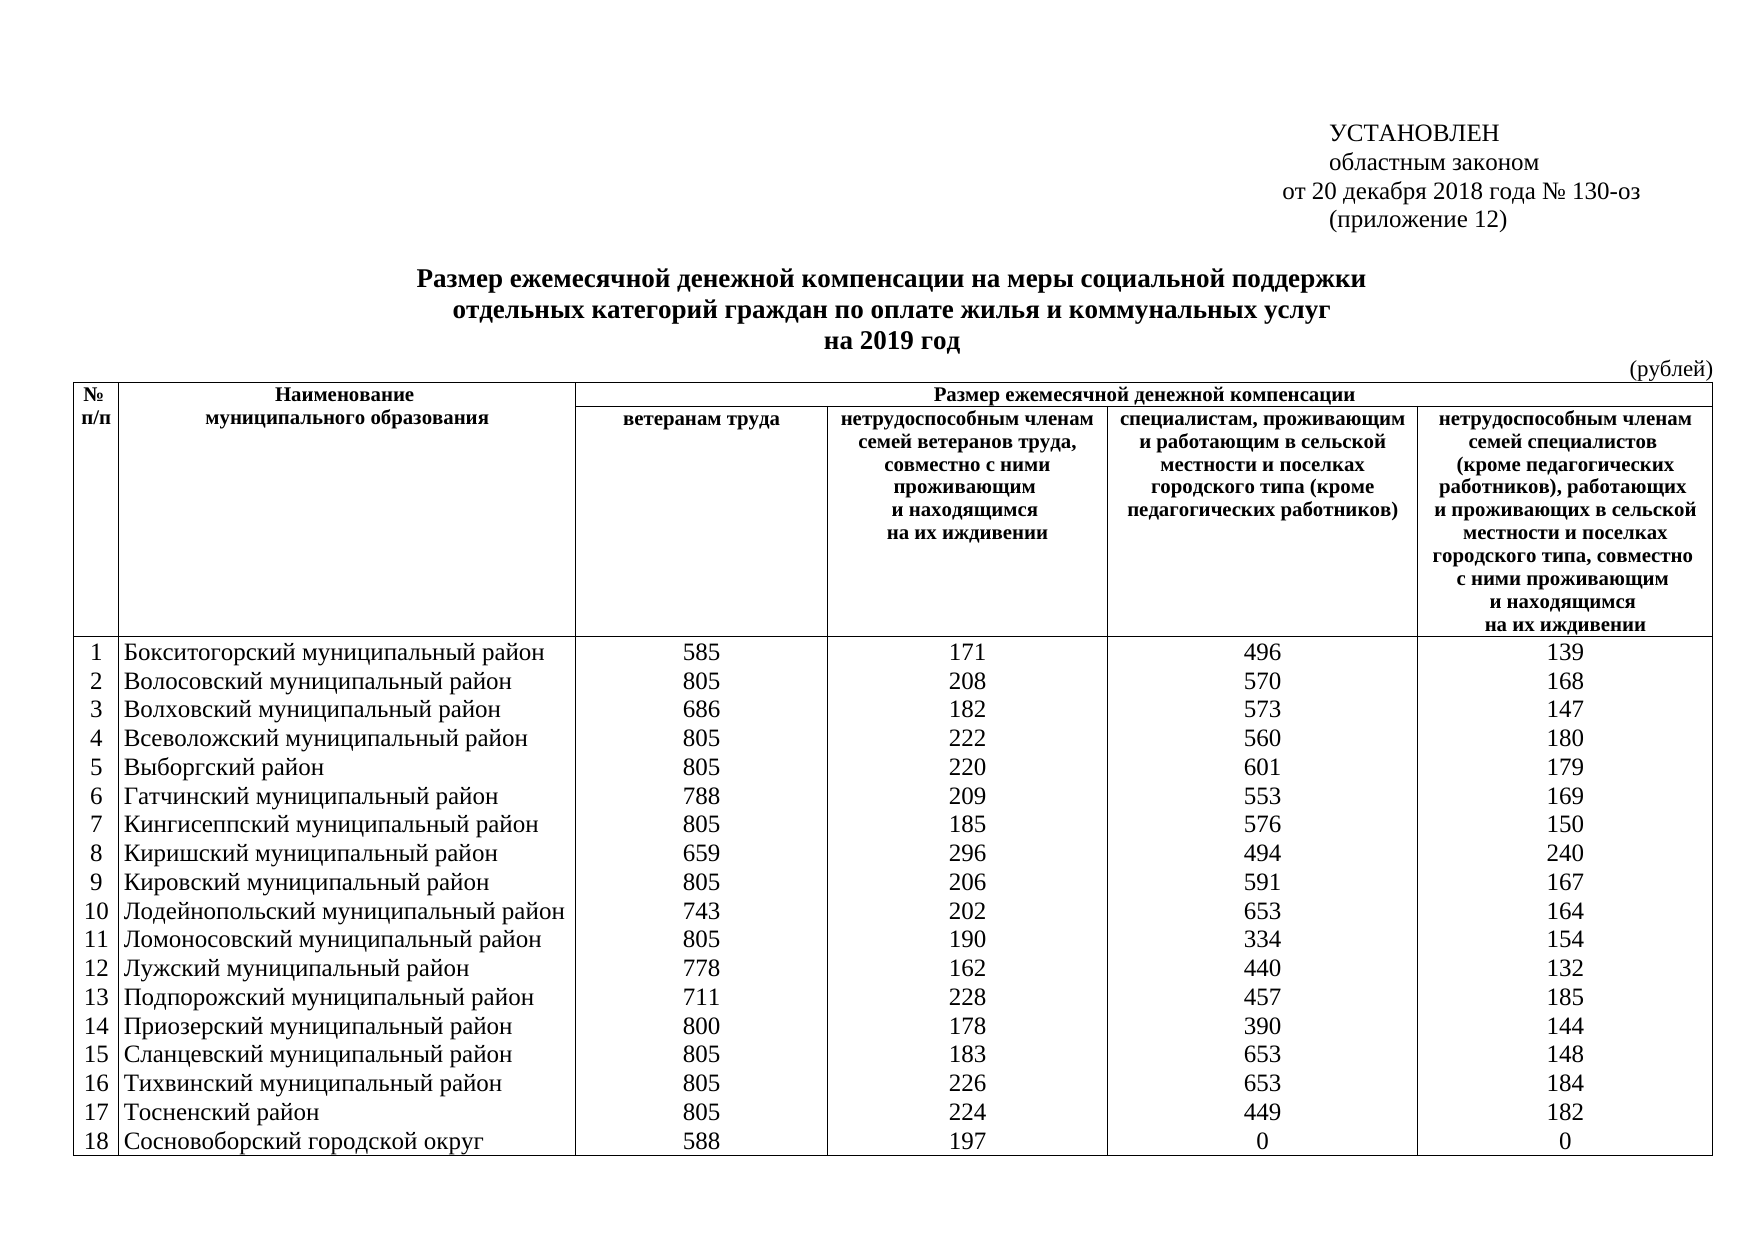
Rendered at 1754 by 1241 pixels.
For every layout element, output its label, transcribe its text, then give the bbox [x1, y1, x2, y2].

table_cell 185 [1418, 982, 1712, 1011]
table_cell 440 [1108, 953, 1417, 982]
table_cell 185 [828, 810, 1107, 838]
table_cell 180 [1418, 723, 1712, 752]
table_cell Киришский муниципальный район [119, 838, 575, 867]
table_cell 9 [74, 867, 118, 896]
table_cell 805 [576, 1097, 827, 1126]
table_cell 12 [74, 953, 118, 982]
table_cell 449 [1108, 1097, 1417, 1126]
table_cell Волховский муниципальный район [119, 695, 575, 723]
table_cell 805 [576, 810, 827, 838]
table_cell 653 [1108, 896, 1417, 924]
table_cell специалистам, проживающим и работающим в сельской местности и поселках городского типа (кроме педагогических работников) [1108, 407, 1417, 636]
table_cell 390 [1108, 1011, 1417, 1039]
table_cell нетрудоспособным членам семей ветеранов труда, совместно с ними проживающим и находящимся на их иждивении [828, 407, 1107, 636]
table_cell 788 [576, 781, 827, 809]
table_cell 570 [1108, 666, 1417, 694]
table_cell 179 [1418, 752, 1712, 781]
table_cell 17 [74, 1097, 118, 1126]
table_cell 805 [576, 723, 827, 752]
table_cell 457 [1108, 982, 1417, 1011]
table_cell 183 [828, 1040, 1107, 1068]
table_cell 653 [1108, 1040, 1417, 1068]
table_cell 805 [576, 1040, 827, 1068]
table_cell Сланцевский муниципальный район [119, 1040, 575, 1068]
table_cell 222 [828, 723, 1107, 752]
table_cell Лодейнопольский муниципальный район [119, 896, 575, 924]
text УСТАНОВЛЕН [1329, 118, 1695, 147]
table_cell 228 [828, 982, 1107, 1011]
table_cell 139 [1418, 637, 1712, 666]
table_cell Всеволожский муниципальный район [119, 723, 575, 752]
table_cell 585 [576, 637, 827, 666]
table_cell 800 [576, 1011, 827, 1039]
table_cell 5 [74, 752, 118, 781]
table_cell нетрудоспособным членам семей специалистов (кроме педагогических работников), работающих и проживающих в сельской местности и поселках городского типа, совместно с ними проживающим и находящимся на их иждивении [1418, 407, 1712, 636]
table_cell 144 [1418, 1011, 1712, 1039]
table_cell Выборгский район [119, 752, 575, 781]
table_cell 653 [1108, 1068, 1417, 1097]
table_cell 15 [74, 1040, 118, 1068]
table_cell 296 [828, 838, 1107, 867]
table_cell Сосновоборский городской округ [119, 1126, 575, 1154]
table_cell 496 [1108, 637, 1417, 666]
table_cell 591 [1108, 867, 1417, 896]
text на 2019 год [89, 324, 1695, 355]
table_cell 209 [828, 781, 1107, 809]
table_cell 11 [74, 925, 118, 953]
table_cell 743 [576, 896, 827, 924]
table_cell 553 [1108, 781, 1417, 809]
table_cell 220 [828, 752, 1107, 781]
table_cell 2 [74, 666, 118, 694]
table_cell 573 [1108, 695, 1417, 723]
table_header Размер ежемесячной денежной компенсации [576, 383, 1712, 406]
table_cell 4 [74, 723, 118, 752]
table_cell 659 [576, 838, 827, 867]
table_cell 588 [576, 1126, 827, 1154]
table_cell 14 [74, 1011, 118, 1039]
table_cell 576 [1108, 810, 1417, 838]
text Размер ежемесячной денежной компенсации на меры социальной поддержки [89, 262, 1695, 293]
table_cell 164 [1418, 896, 1712, 924]
table_cell 805 [576, 867, 827, 896]
table_cell 560 [1108, 723, 1417, 752]
table_cell 334 [1108, 925, 1417, 953]
table_cell 13 [74, 982, 118, 1011]
table_cell 202 [828, 896, 1107, 924]
table_header Наименование муниципального образования [119, 383, 575, 636]
table_cell Лужский муниципальный район [119, 953, 575, 982]
table_cell 711 [576, 982, 827, 1011]
table_cell 206 [828, 867, 1107, 896]
table_cell 150 [1418, 810, 1712, 838]
table_cell 240 [1418, 838, 1712, 867]
table_cell 162 [828, 953, 1107, 982]
table_cell 805 [576, 925, 827, 953]
table_cell 197 [828, 1126, 1107, 1154]
table_cell 226 [828, 1068, 1107, 1097]
table_cell 178 [828, 1011, 1107, 1039]
table_cell 6 [74, 781, 118, 809]
text (приложение 12) [1329, 204, 1695, 233]
table_cell Ломоносовский муниципальный район [119, 925, 575, 953]
table_cell 224 [828, 1097, 1107, 1126]
table_cell 18 [74, 1126, 118, 1154]
table_cell 0 [1418, 1126, 1712, 1154]
table_cell 1 [74, 637, 118, 666]
text (рублей) [89, 355, 1713, 382]
table_cell 169 [1418, 781, 1712, 809]
table_cell Подпорожский муниципальный район [119, 982, 575, 1011]
table_cell 601 [1108, 752, 1417, 781]
table_cell 182 [828, 695, 1107, 723]
table_cell 182 [1418, 1097, 1712, 1126]
table_cell 167 [1418, 867, 1712, 896]
table_cell 8 [74, 838, 118, 867]
table_cell 7 [74, 810, 118, 838]
table_cell 494 [1108, 838, 1417, 867]
table_cell 168 [1418, 666, 1712, 694]
table_cell Волосовский муниципальный район [119, 666, 575, 694]
table_cell 686 [576, 695, 827, 723]
table_header № п/п [74, 383, 118, 636]
table_cell 3 [74, 695, 118, 723]
table_cell 171 [828, 637, 1107, 666]
table_cell Гатчинский муниципальный район [119, 781, 575, 809]
table_cell 805 [576, 1068, 827, 1097]
table_cell 184 [1418, 1068, 1712, 1097]
table_cell 154 [1418, 925, 1712, 953]
table_cell Приозерский муниципальный район [119, 1011, 575, 1039]
table_cell 778 [576, 953, 827, 982]
table_cell Тихвинский муниципальный район [119, 1068, 575, 1097]
table_cell 16 [74, 1068, 118, 1097]
table_cell 0 [1108, 1126, 1417, 1154]
table_cell Кингисеппский муниципальный район [119, 810, 575, 838]
table_cell 190 [828, 925, 1107, 953]
table_cell 208 [828, 666, 1107, 694]
table_cell ветеранам труда [576, 407, 827, 636]
table_cell 10 [74, 896, 118, 924]
table_cell 805 [576, 666, 827, 694]
text отдельных категорий граждан по оплате жилья и коммунальных услуг [89, 293, 1695, 324]
table_cell 147 [1418, 695, 1712, 723]
table_cell Тосненский район [119, 1097, 575, 1126]
table_cell 132 [1418, 953, 1712, 982]
table_cell Бокситогорский муниципальный район [119, 637, 575, 666]
table_cell 148 [1418, 1040, 1712, 1068]
text областным законом [1329, 147, 1695, 176]
text от 20 декабря 2018 года № 130-оз [738, 176, 1695, 204]
table_cell 805 [576, 752, 827, 781]
table_cell Кировский муниципальный район [119, 867, 575, 896]
